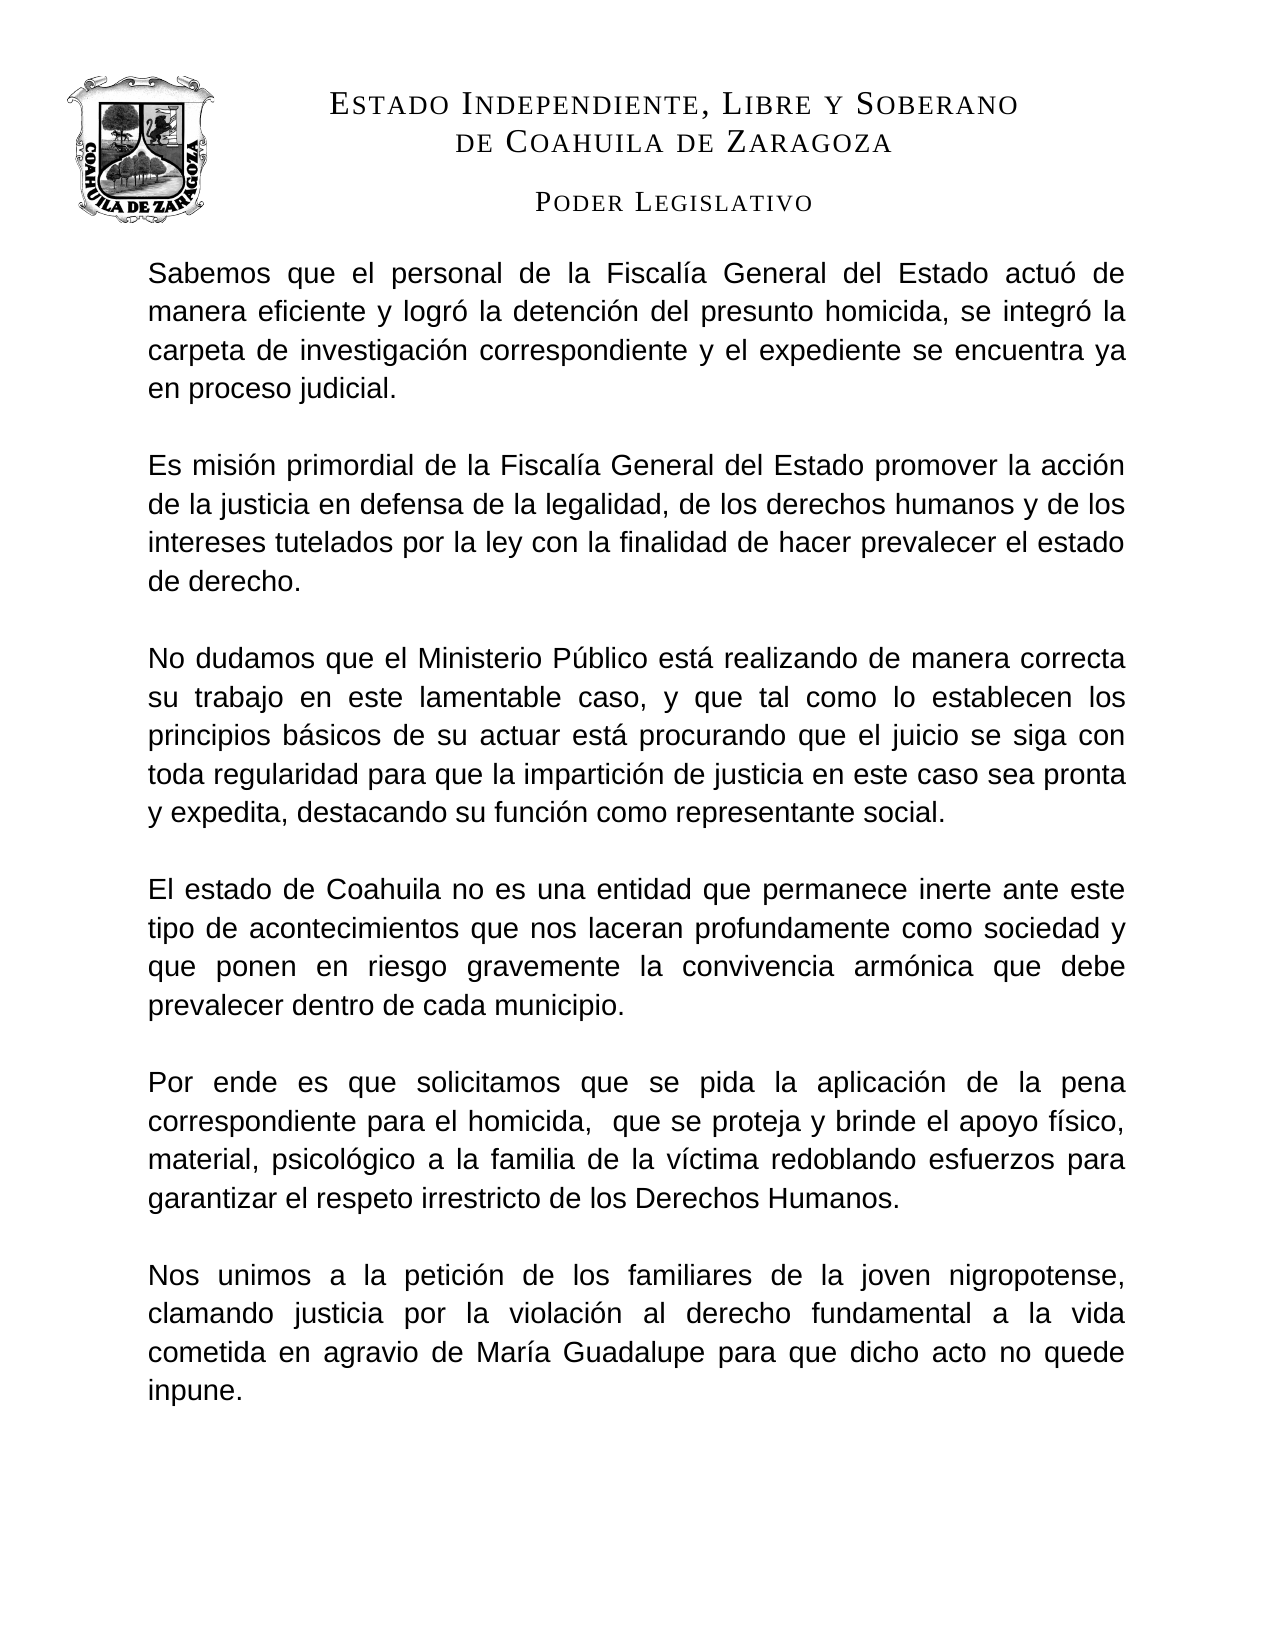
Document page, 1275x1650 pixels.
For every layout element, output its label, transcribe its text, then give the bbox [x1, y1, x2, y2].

text Es misión primordial de la Fiscalía General del Estado promover la acción de la justicia en defensa de la legalidad, de los derechos humanos y de los intereses tutelados por la ley con la finalidad de hacer prevalecer el estado de derecho. [148, 448, 1127, 597]
picture [66, 76, 215, 223]
text Sabemos que el personal de la Fiscalía General del Estado actuó de manera eficiente y logró la detención del presunto homicida, se integró la carpeta de investigación correspondiente y el expediente se encuentra ya en proceso judicial. [148, 256, 1127, 405]
text Por ende es que solicitamos que se pida la aplicación de la pena correspondiente para el homicida, que se proteja y brinde el apoyo físico, material, psicológico a la familia de la víctima redoblando esfuerzos para garantizar el respeto irrestricto de los Derechos Humanos. [148, 1065, 1127, 1214]
text El estado de Coahuila no es una entidad que permanece inerte ante este tipo de acontecimientos que nos laceran profundamente como sociedad y que ponen en riesgo gravemente la convivencia armónica que debe prevalecer dentro de cada municipio. [148, 872, 1127, 1021]
text Nos unimos a la petición de los familiares de la joven nigropotense, clamando justicia por la violación al derecho fundamental a la vida cometida en agravio de María Guadalupe para que dicho acto no quede inpune. [148, 1258, 1127, 1407]
text No dudamos que el Ministerio Público está realizando de manera correcta su trabajo en este lamentable caso, y que tal como lo establecen los principios básicos de su actuar está procurando que el juicio se siga con toda regularidad para que la impartición de justicia en este caso sea pronta y expedita, destacando su función como representante social. [148, 641, 1127, 829]
